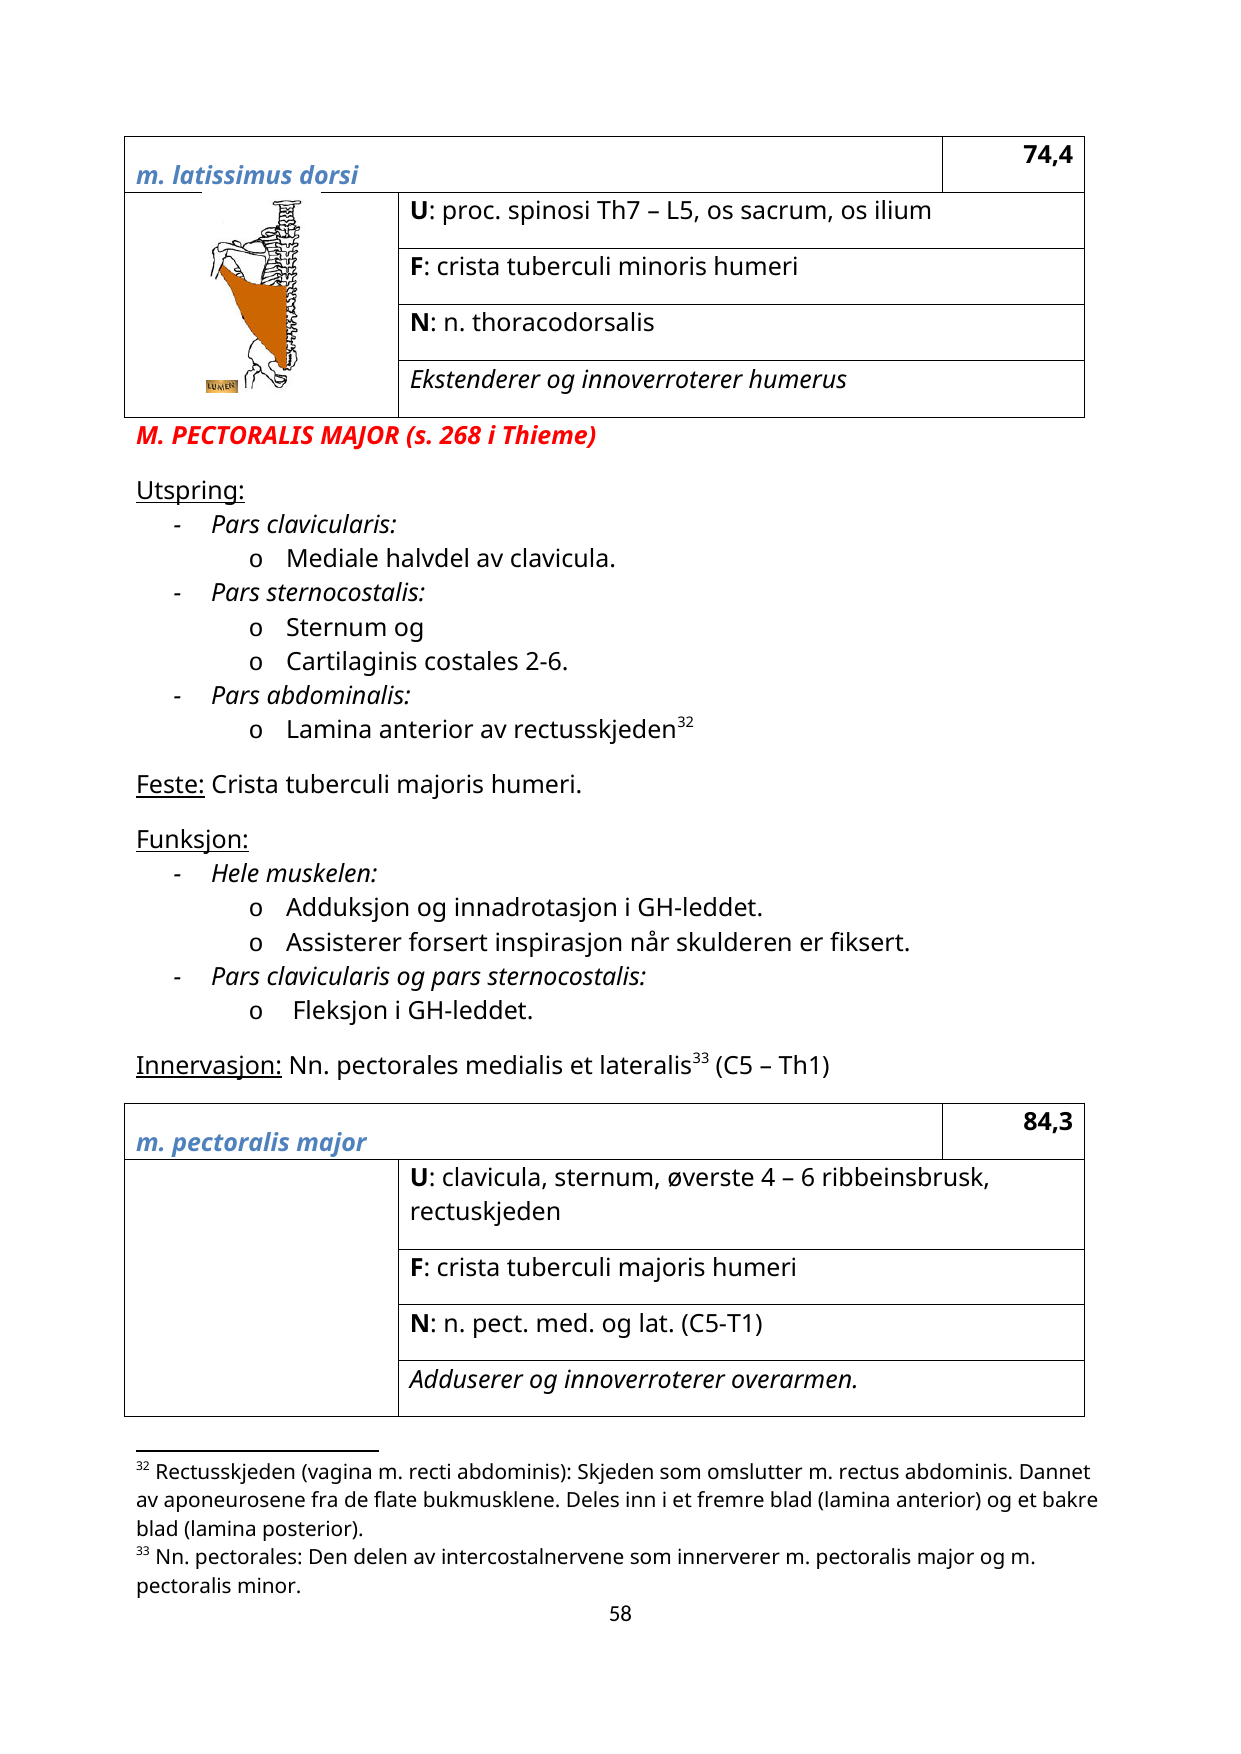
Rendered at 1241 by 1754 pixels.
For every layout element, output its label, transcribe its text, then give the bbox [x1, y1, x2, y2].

table_header m. pectoralis major [125, 1104, 942, 1158]
table_cell [125, 1160, 398, 1416]
table_cell U: clavicula, sternum, øverste 4 – 6 ribbeinsbrusk, rectuskjeden [399, 1160, 1084, 1248]
list Cartilaginis costales 2-6. [248, 643, 1104, 678]
picture [202, 192, 321, 396]
list Adduksjon og innadrotasjon i GH-leddet. [248, 890, 1104, 924]
list Pars clavicularis og pars sternocostalis: [173, 958, 1104, 992]
list Pars sternocostalis: [173, 575, 1104, 609]
table_cell U: proc. spinosi Th7 – L5, os sacrum, os ilium [399, 193, 1084, 248]
list Pars abdominalis: [173, 678, 1104, 712]
list Mediale halvdel av clavicula. [248, 541, 1104, 575]
text M. PECTORALIS MAJOR (s. 268 i Thieme) [136, 418, 1104, 452]
table_header m. latissimus dorsi [125, 137, 942, 192]
list Pars clavicularis: [173, 507, 1104, 541]
table_header 74,4 [943, 137, 1084, 192]
table_header 84,3 [943, 1104, 1084, 1158]
table_cell F: crista tuberculi majoris humeri [399, 1250, 1084, 1304]
list Lamina anterior av rectusskjeden [248, 712, 1104, 746]
table_cell N: n. thoracodorsalis [399, 305, 1084, 359]
list Hele muskelen: [173, 856, 1104, 890]
list Fleksjon i GH-leddet. [248, 992, 1104, 1027]
table_cell F: crista tuberculi minoris humeri [399, 249, 1084, 304]
text Innervasjon: Nn. pectorales medialis et lateralis (C5 – Th1) [136, 1048, 1104, 1082]
table_cell Ekstenderer og innoverroterer humerus [399, 361, 1084, 417]
table_cell N: n. pect. med. og lat. (C5-T1) [399, 1305, 1084, 1360]
text Utspring: [136, 473, 1104, 507]
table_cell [399, 1361, 1084, 1416]
text Funksjon: [136, 822, 1104, 856]
list Sternum og [248, 609, 1104, 643]
text Feste: Crista tuberculi majoris humeri. [136, 767, 1104, 801]
list Assisterer forsert inspirasjon når skulderen er fiksert. [248, 924, 1104, 958]
table_cell [125, 193, 398, 417]
